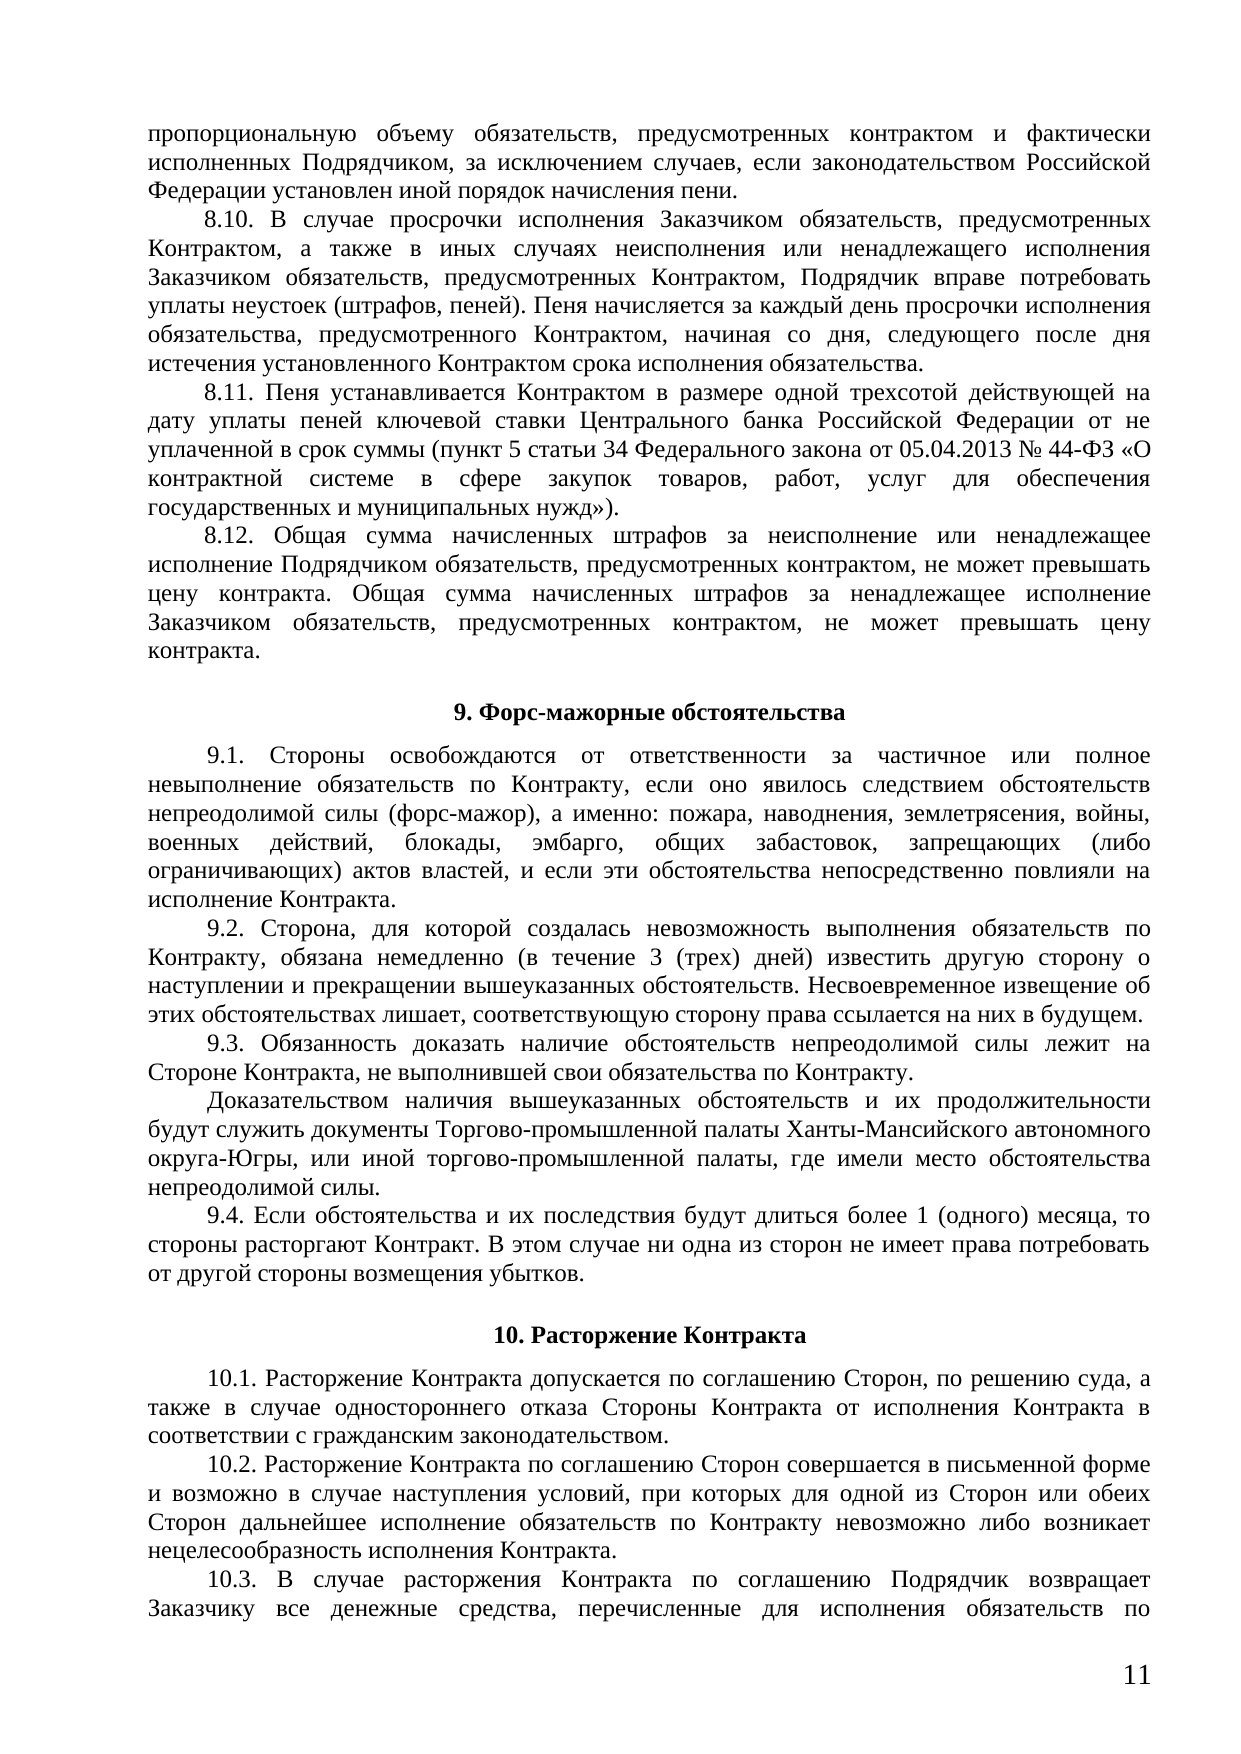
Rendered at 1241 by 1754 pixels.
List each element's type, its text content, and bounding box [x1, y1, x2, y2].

text 8.12. Общая сумма начисленных штрафов за неисполнение или ненадлежащее исполнение Подрядчиком обязательств, предусмотренных контрактом, не может превышать цену контракта. Общая сумма начисленных штрафов за ненадлежащее исполнение Заказчиком обязательств, предусмотренных контрактом, не может превышать цену контракта. [148, 521, 1152, 664]
subtitle 9. Форс-мажорные обстоятельства [148, 697, 1152, 726]
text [148, 118, 1152, 204]
text 9.3. Обязанность доказать наличие обстоятельств непреодолимой силы лежит на Стороне Контракта, не выполнившей свои обязательства по Контракту. [148, 1028, 1152, 1086]
text 9.2. Сторона, для которой создалась невозможность выполнения обязательств по Контракту, обязана немедленно (в течение 3 (трех) дней) известить другую сторону о наступлении и прекращении вышеуказанных обстоятельств. Несвоевременное извещение об этих обстоятельствах лишает, соответствующую сторону права ссылается на них в будущем. [148, 913, 1152, 1028]
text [148, 1564, 1152, 1622]
text 10.2. Расторжение Контракта по соглашению Сторон совершается в письменной форме и возможно в случае наступления условий, при которых для одной из Сторон или обеих Сторон дальнейшее исполнение обязательств по Контракту невозможно либо возникает нецелесообразность исполнения Контракта. [148, 1449, 1152, 1564]
text 9.4. Если обстоятельства и их последствия будут длиться более 1 (одного) месяца, то стороны расторгают Контракт. В этом случае ни одна из сторон не имеет права потребовать от другой стороны возмещения убытков. [148, 1201, 1152, 1287]
text 8.10. В случае просрочки исполнения Заказчиком обязательств, предусмотренных Контрактом, а также в иных случаях неисполнения или ненадлежащего исполнения Заказчиком обязательств, предусмотренных Контрактом, Подрядчик вправе потребовать уплаты неустоек (штрафов, пеней). Пеня начисляется за каждый день просрочки исполнения обязательства, предусмотренного Контрактом, начиная со дня, следующего после дня истечения установленного Контрактом срока исполнения обязательства. [148, 204, 1152, 377]
text 9.1. Стороны освобождаются от ответственности за частичное или полное невыполнение обязательств по Контракту, если оно явилось следствием обстоятельств непреодолимой силы (форс-мажор), а именно: пожара, наводнения, землетрясения, войны, военных действий, блокады, эмбарго, общих забастовок, запрещающих (либо ограничивающих) актов властей, и если эти обстоятельства непосредственно повлияли на исполнение Контракта. [148, 741, 1152, 913]
text 10.1. Расторжение Контракта допускается по соглашению Сторон, по решению суда, а также в случае одностороннего отказа Стороны Контракта от исполнения Контракта в соответствии с гражданским законодательством. [148, 1363, 1152, 1449]
text 10. Расторжение Контракта [148, 1320, 1152, 1348]
text 8.11. Пеня устанавливается Контрактом в размере одной трехсотой действующей на дату уплаты пеней ключевой ставки Центрального банка Российской Федерации от не уплаченной в срок суммы (пункт 5 статьи 34 Федерального закона от 05.04.2013 № 44-ФЗ «О контрактной системе в сфере закупок товаров, работ, услуг для обеспечения государственных и муниципальных нужд»). [148, 377, 1152, 521]
text Доказательством наличия вышеуказанных обстоятельств и их продолжительности будут служить документы Торгово-промышленной палаты Ханты-Мансийского автономного округа-Югры, или иной торгово-промышленной палаты, где имели место обстоятельства непреодолимой силы. [148, 1086, 1152, 1201]
